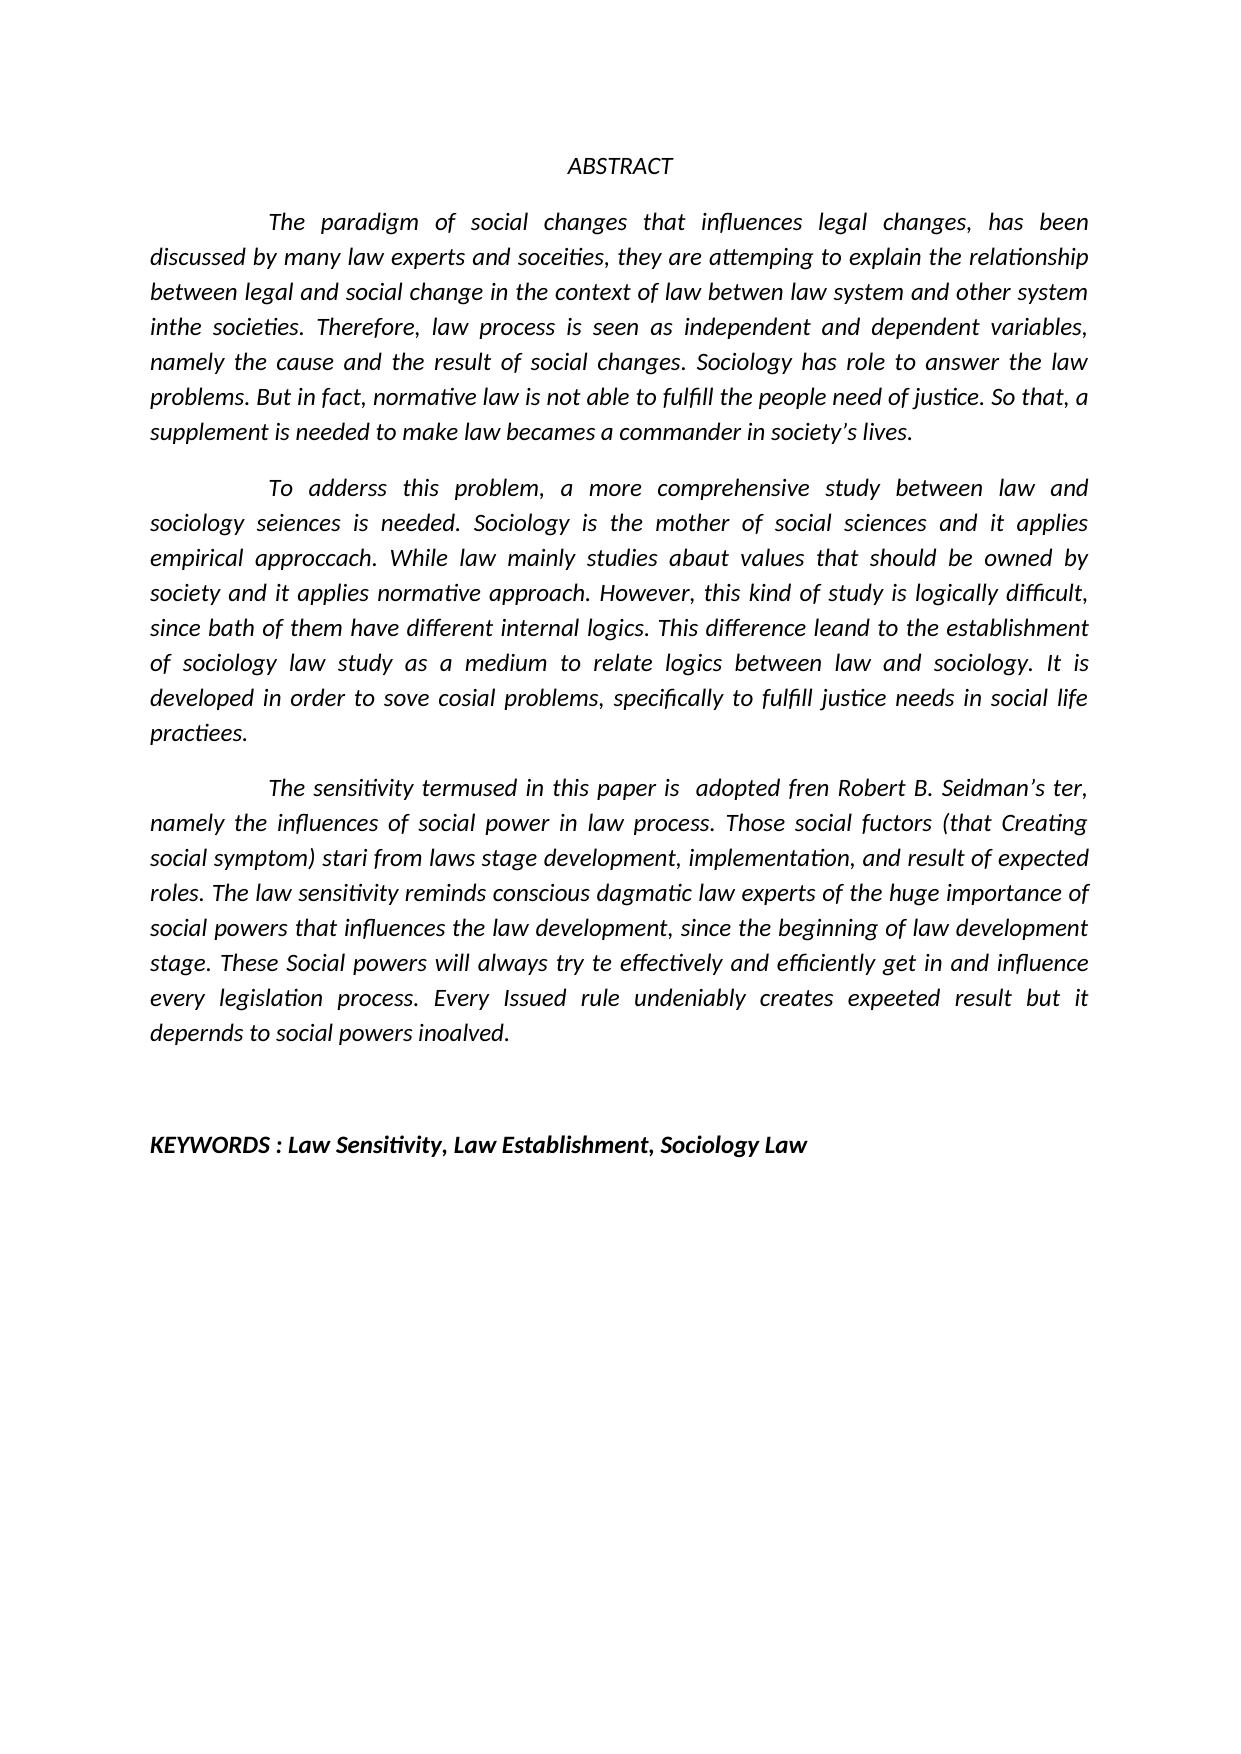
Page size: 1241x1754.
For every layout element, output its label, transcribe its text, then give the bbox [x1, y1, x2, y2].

text The paradigm of social changes that influences legal changes, has been discussed by many law experts and soceities, they are attemping to explain the relationship between legal and social change in the context of law betwen law system and other system inthe societies. Therefore, law process is seen as independent and dependent variables, namely the cause and the result of social changes. Sociology has role to answer the law problems. But in fact, normative law is not able to fulfill the people need of justice. So that, a supplement is needed to make law becames a commander in society’s lives. [150, 206, 1090, 446]
text KEYWORDS : Law Sensitivity, Law Establishment, Sociology Law [150, 1129, 1090, 1160]
text The sensitivity termused in this paper is adopted fren Robert B. Seidman’s ter, namely the influences of social power in law process. Those social fuctors (that Creating social symptom) stari from laws stage development, implementation, and result of expected roles. The law sensitivity reminds conscious dagmatic law experts of the huge importance of social powers that influences the law development, since the beginning of law development stage. These Social powers will always try te effectively and efficiently get in and influence every legislation process. Every Issued rule undeniably creates expeeted result but it depernds to social powers inoalved. [150, 772, 1090, 1048]
text To adderss this problem, a more comprehensive study between law and sociology seiences is needed. Sociology is the mother of social sciences and it applies empirical approccach. While law mainly studies abaut values that should be owned by society and it applies normative approach. However, this kind of study is logically difficult, since bath of them have different internal logics. This difference leand to the establishment of sociology law study as a medium to relate logics between law and sociology. It is developed in order to sove cosial problems, specifically to fulfill justice needs in social life practiees. [150, 472, 1090, 747]
text ABSTRACT [150, 150, 1090, 181]
